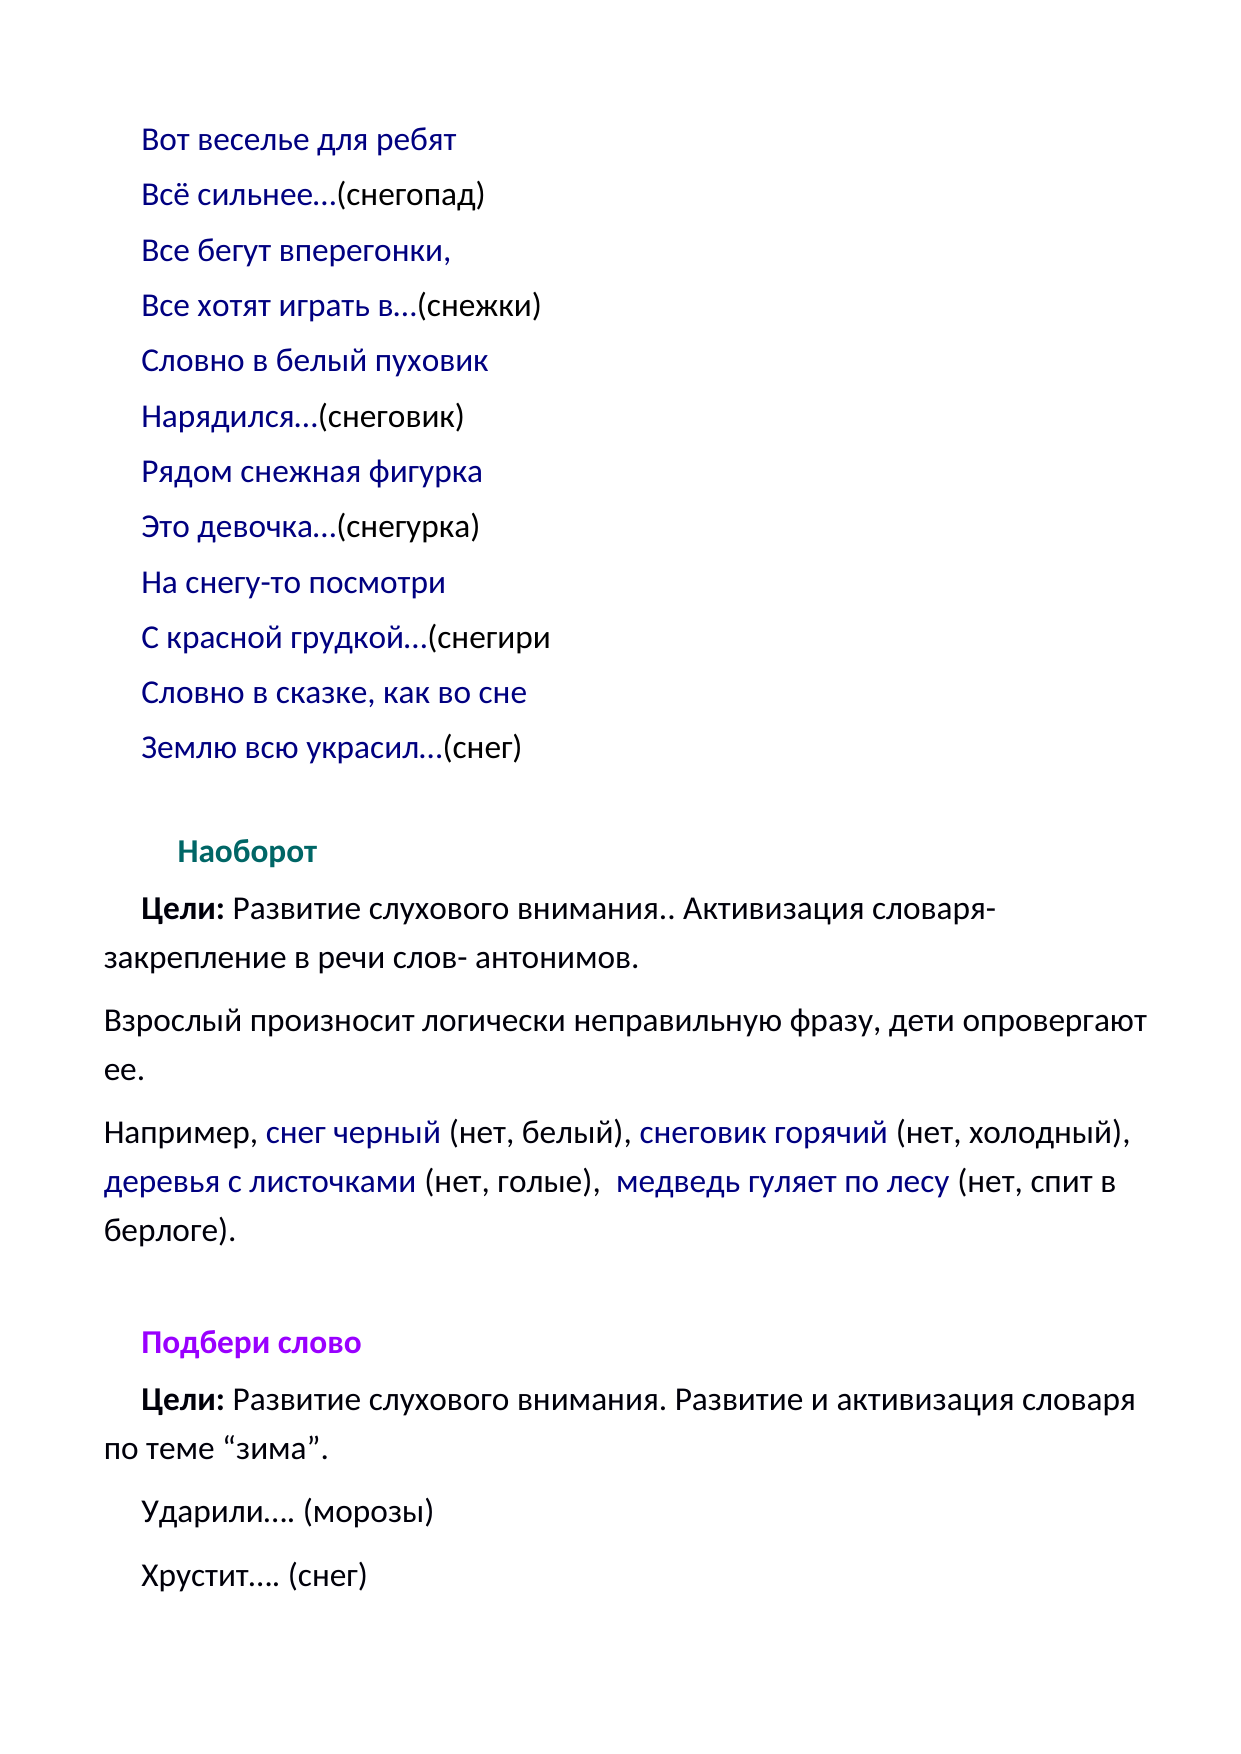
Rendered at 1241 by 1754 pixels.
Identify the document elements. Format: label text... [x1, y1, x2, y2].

text Хрустит…. (снег) [103, 1553, 1152, 1594]
text Подбери слово [103, 1321, 1152, 1361]
text С красной грудкой…(снегири [103, 616, 1152, 657]
text На снегу-то посмотри [103, 561, 1152, 601]
text Словно в сказке, как во сне [103, 671, 1152, 712]
text Ударили…. (морозы) [103, 1490, 1152, 1531]
text Нарядился…(снеговик) [103, 395, 1152, 435]
text Например, снег черный (нет, белый), снеговик горячий (нет, холодный), деревья с листочками (нет, голые), медведь гуляет по лесу (нет, спит в берлоге). [103, 1112, 1152, 1250]
text Всё сильнее…(снегопад) [103, 173, 1152, 214]
text Цели: Развитие слухового внимания. Развитие и активизация словаря по теме “зима”. [103, 1378, 1152, 1467]
text Все бегут вперегонки, [103, 229, 1152, 269]
text Взрослый произносит логически неправильную фразу, дети опровергают ее. [103, 999, 1152, 1089]
text Наоборот [177, 830, 1152, 871]
text Землю всю украсил…(снег) [103, 727, 1152, 767]
text Это девочка…(снегурка) [103, 505, 1152, 546]
text Цели: Развитие слухового внимания.. Активизация словаря- закрепление в речи слов- антонимов. [103, 887, 1152, 977]
text Словно в белый пуховик [103, 339, 1152, 380]
text Вот веселье для ребят [103, 118, 1152, 159]
text Все хотят играть в…(снежки) [103, 284, 1152, 325]
text Рядом снежная фигурка [103, 450, 1152, 491]
